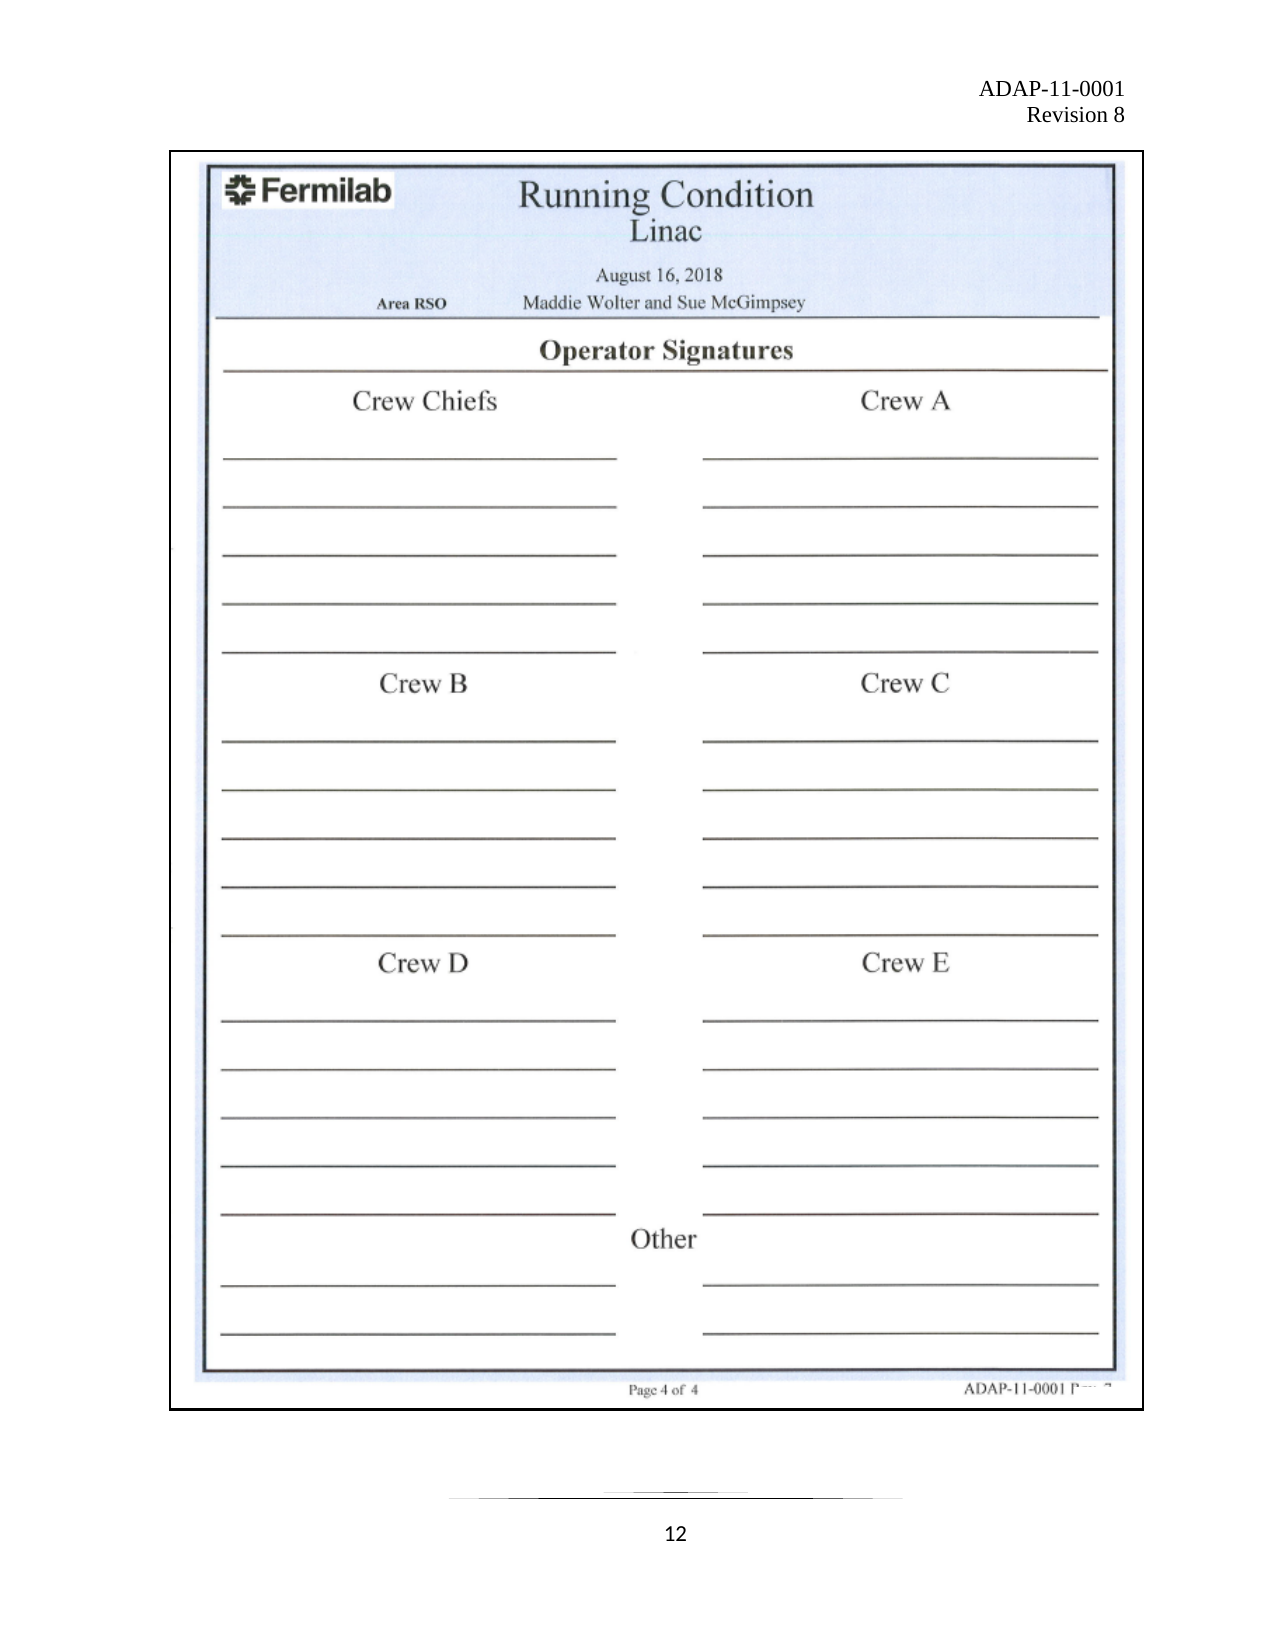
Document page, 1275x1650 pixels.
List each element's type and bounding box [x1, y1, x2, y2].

picture [171, 152, 1142, 1408]
